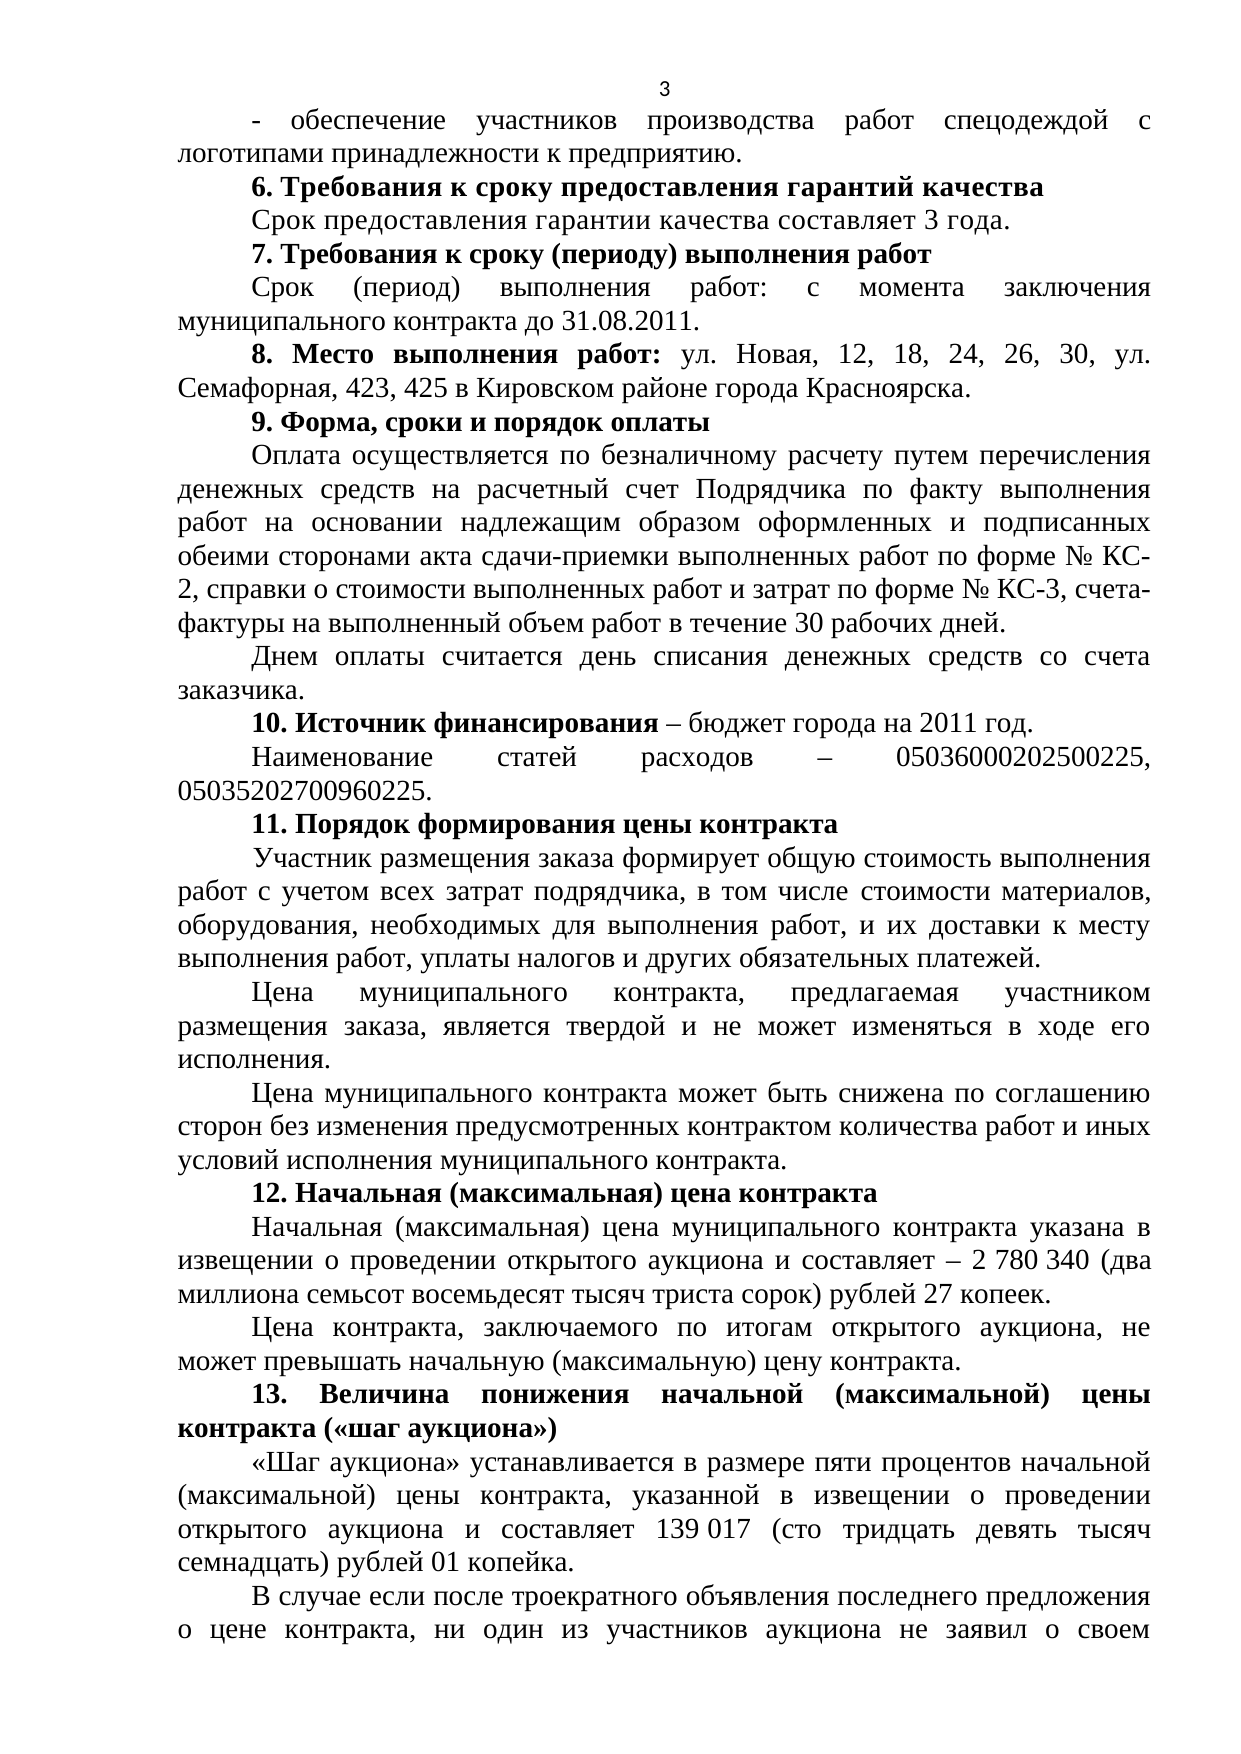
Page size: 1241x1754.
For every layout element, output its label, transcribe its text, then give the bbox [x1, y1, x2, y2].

text Срок предоставления гарантии качества составляет 3 года. [177, 202, 1152, 236]
text Наименование статей расходов – 05036000202500225, 05035202700960225. [177, 739, 1152, 806]
text «Шаг аукциона» устанавливается в размере пяти процентов начальной (максимальной) цены контракта, указанной в извещении о проведении открытого аукциона и составляет 139 017 (сто тридцать девять тысяч семнадцать) рублей 01 копейка. [177, 1444, 1152, 1578]
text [177, 1578, 1152, 1645]
text 9. Форма, сроки и порядок оплаты [177, 404, 1152, 437]
text Цена муниципального контракта может быть снижена по соглашению сторон без изменения предусмотренных контрактом количества работ и иных условий исполнения муниципального контракта. [177, 1075, 1152, 1175]
text Днем оплаты считается день списания денежных средств со счета заказчика. [177, 638, 1152, 706]
text Цена контракта, заключаемого по итогам открытого аукциона, не может превышать начальную (максимальную) цену контракта. [177, 1309, 1152, 1377]
text 13. Величина понижения начальной (максимальной) цены контракта («шаг аукциона») [177, 1377, 1152, 1444]
text 11. Порядок формирования цены контракта [177, 806, 1152, 840]
text 12. Начальная (максимальная) цена контракта [177, 1175, 1152, 1209]
text 6. Требования к сроку предоставления гарантий качества [177, 169, 1152, 202]
text 7. Требования к сроку (периоду) выполнения работ [177, 236, 1152, 269]
text 8. Место выполнения работ: ул. Новая, 12, 18, 24, 26, 30, ул. Семафорная, 423, 425 в Кировском районе города Красноярска. [177, 337, 1152, 404]
text 10. Источник финансирования – бюджет города на 2011 год. [177, 706, 1152, 739]
text Участник размещения заказа формирует общую стоимость выполнения работ с учетом всех затрат подрядчика, в том числе стоимости материалов, оборудования, необходимых для выполнения работ, и их доставки к месту выполнения работ, уплаты налогов и других обязательных платежей. [177, 840, 1152, 974]
text Оплата осуществляется по безналичному расчету путем перечисления денежных средств на расчетный счет Подрядчика по факту выполнения работ на основании надлежащим образом оформленных и подписанных обеими сторонами акта сдачи-приемки выполненных работ по форме № КС-2, справки о стоимости выполненных работ и затрат по форме № КС-3, счета-фактуры на выполненный объем работ в течение 30 рабочих дней. [177, 437, 1152, 638]
text Срок (период) выполнения работ: с момента заключения муниципального контракта до 31.08.2011. [177, 269, 1152, 337]
text Цена муниципального контракта, предлагаемая участником размещения заказа, является твердой и не может изменяться в ходе его исполнения. [177, 974, 1152, 1075]
text - обеспечение участников производства работ спецодеждой с логотипами принадлежности к предприятию. [177, 102, 1152, 169]
text Начальная (максимальная) цена муниципального контракта указана в извещении о проведении открытого аукциона и составляет – 2 780 340 (два миллиона семьсот восемьдесят тысяч триста сорок) рублей 27 копеек. [177, 1209, 1152, 1309]
